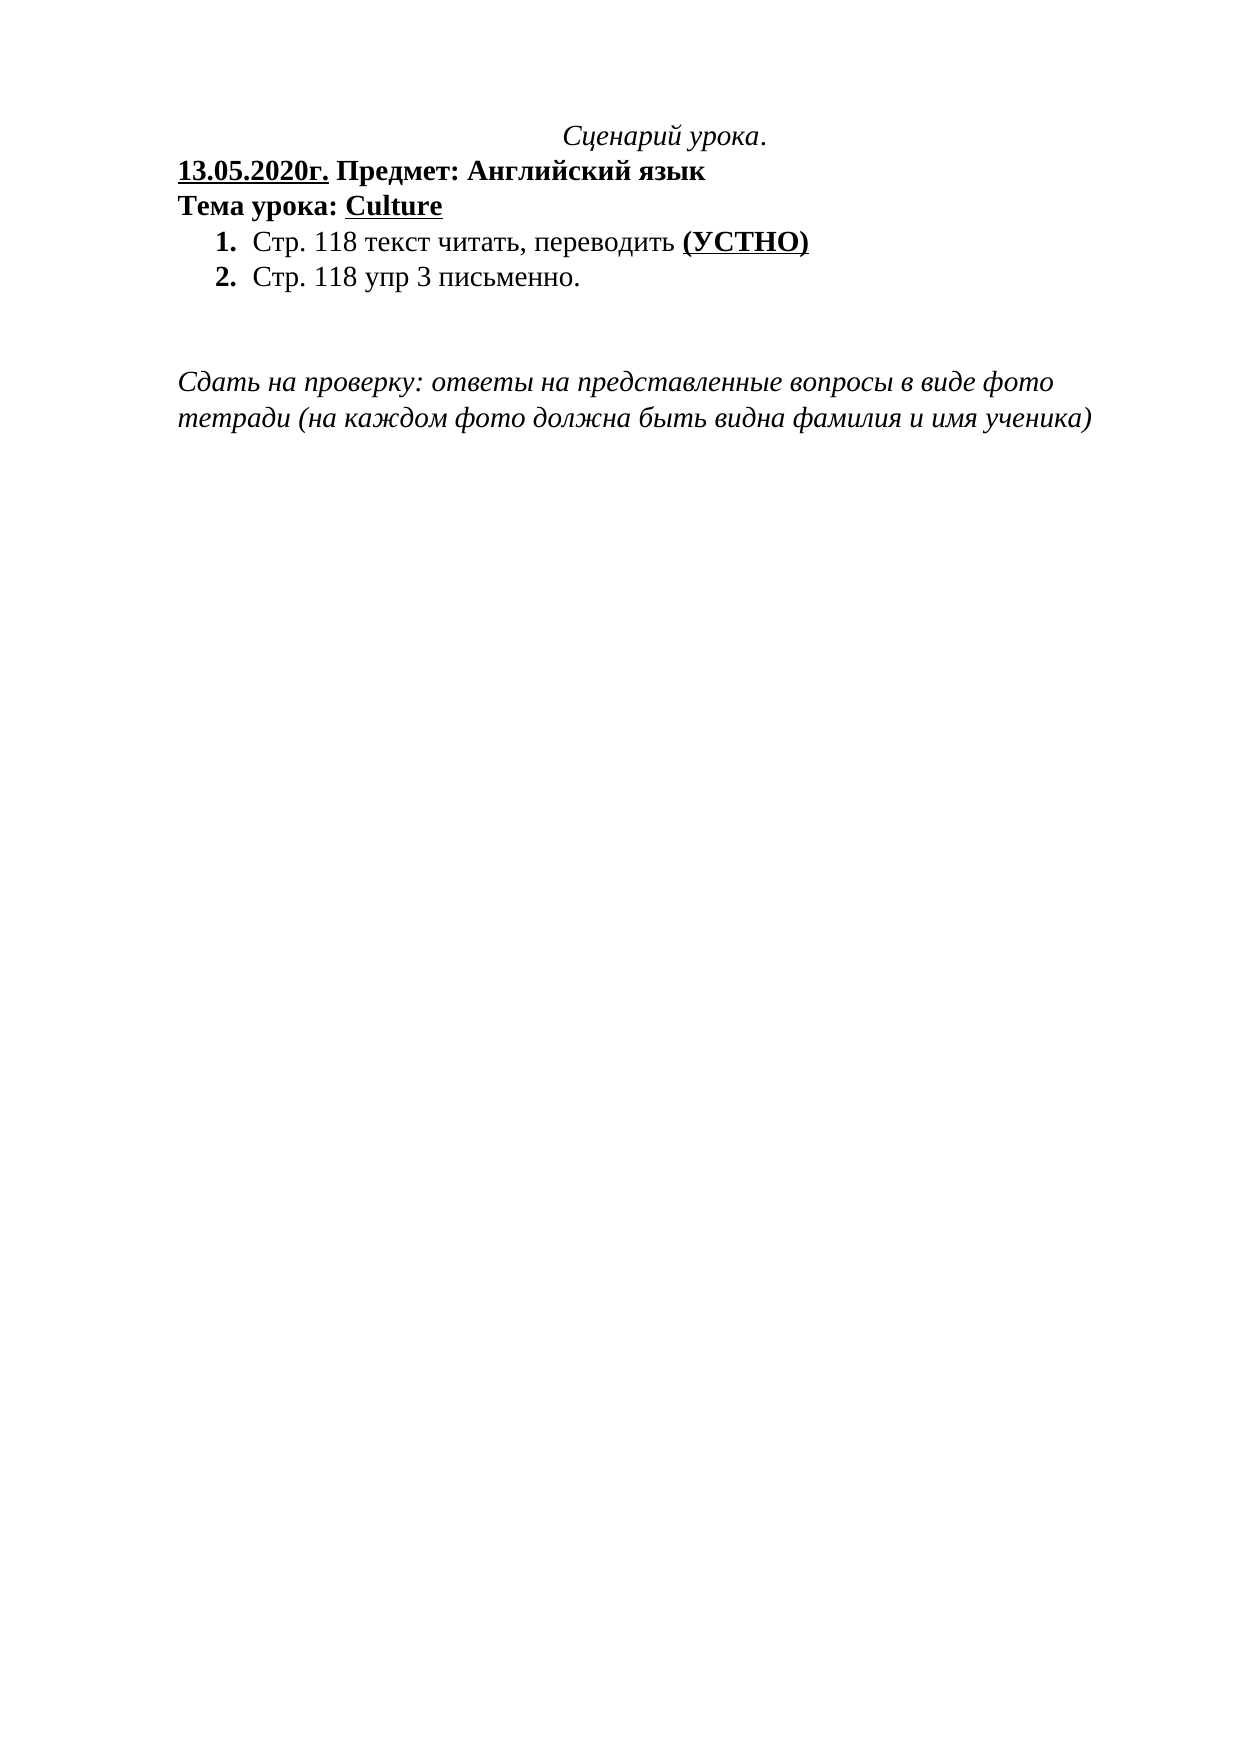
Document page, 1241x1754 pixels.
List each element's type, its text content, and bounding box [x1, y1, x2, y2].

list Стр. 118 упр 3 письменно. [215, 259, 1152, 292]
list Стр. 118 текст читать, переводить (УСТНО) [215, 224, 1152, 257]
text 13.05.2020г. Предмет: Английский язык [177, 153, 1152, 187]
text Сценарий урока. [177, 118, 1152, 152]
text Тема урока: Culture [177, 188, 1152, 222]
text Сдать на проверку: ответы на представленные вопросы в виде фото тетради (на каждом фото должна быть видна фамилия и имя ученика) [177, 364, 1152, 433]
